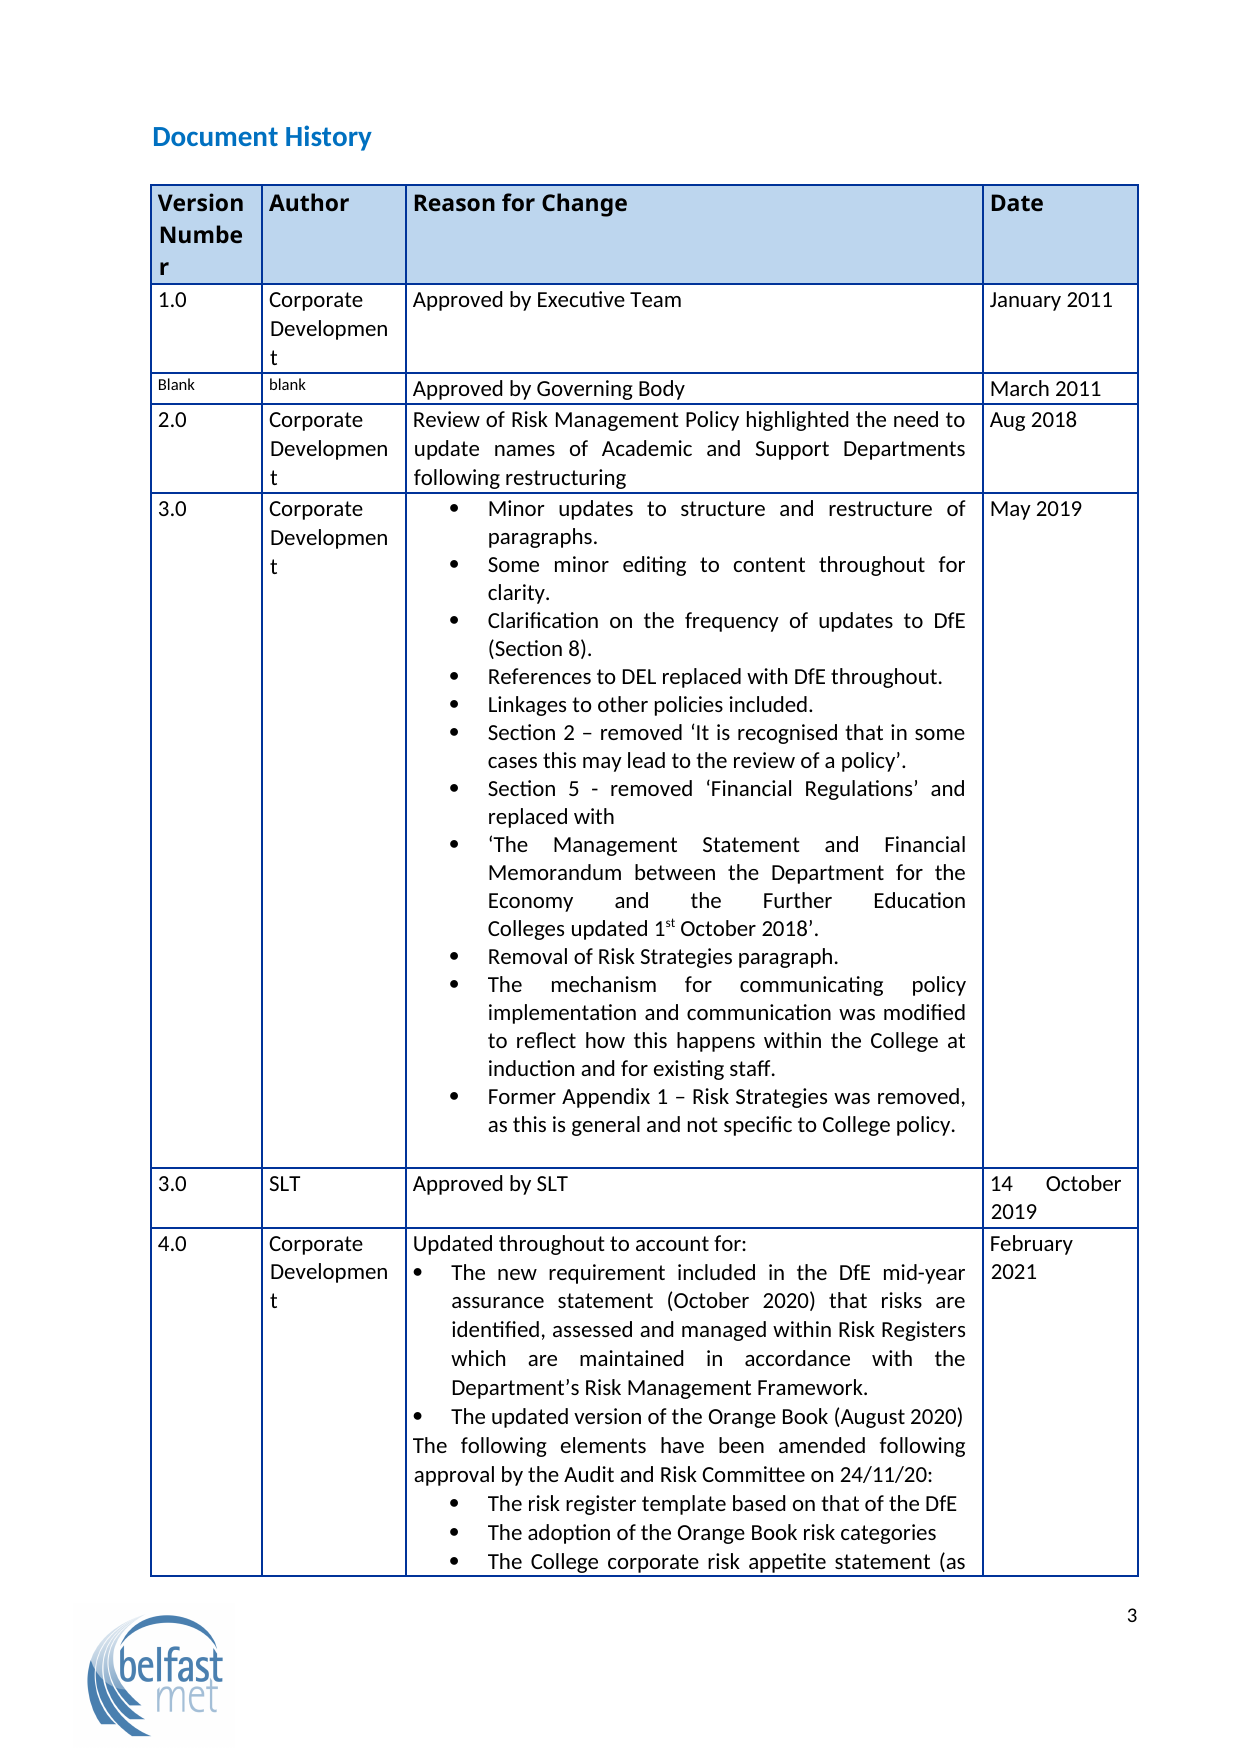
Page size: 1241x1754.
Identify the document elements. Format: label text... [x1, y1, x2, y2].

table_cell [407, 1229, 982, 1575]
table_cell 3.0 [152, 1169, 261, 1227]
table_cell Minor updates to structure and restructure of paragraphs. Some minor editing to content throughout for clarity. Clarification on the frequency of updates to DfE (Section 8). References to DEL replaced with DfE throughout. Linkages to other policies included. Section 2 – removed ‘It is recognised that in some cases this may lead to the review of a policy’. Section 5 - removed ‘Financial Regulations’ and replaced with ‘The Management Statement and Financial Memorandum between the Department for the Economy and the Further Education Colleges updated 1st October 2018’. Removal of Risk Strategies paragraph. The mechanism for communicating policy implementation and communication was modified to reflect how this happens within the College at induction and for existing staff. Former Appendix 1 – Risk Strategies was removed, as this is general and not specific to College policy. [407, 494, 982, 1167]
table_header Date [984, 186, 1137, 283]
table_cell Approved by SLT [407, 1169, 982, 1227]
table_header Author [263, 186, 405, 283]
table_cell 2.0 [152, 405, 261, 492]
table_cell January 2011 [984, 285, 1137, 372]
table_cell 1.0 [152, 285, 261, 372]
table_cell 14 October 2019 [984, 1169, 1137, 1227]
table_cell Corporate Development [263, 494, 405, 1167]
table_cell blank [263, 374, 405, 403]
text Document History [152, 118, 1125, 154]
table_cell Corporate Development [263, 285, 405, 372]
table_cell Blank [152, 374, 261, 403]
table_cell Review of Risk Management Policy highlighted the need to update names of Academic and Support Departments following restructuring [407, 405, 982, 492]
table_cell February 2021 [984, 1229, 1137, 1575]
table_cell May 2019 [984, 494, 1137, 1167]
table_cell 3.0 [152, 494, 261, 1167]
table_cell Approved by Governing Body [407, 374, 982, 403]
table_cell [263, 1229, 405, 1575]
table_cell Approved by Executive Team [407, 285, 982, 372]
table_cell Corporate Development [263, 405, 405, 492]
table_cell March 2011 [984, 374, 1137, 403]
table_cell SLT [263, 1169, 405, 1227]
table_cell 4.0 [152, 1229, 261, 1575]
table_header Reason for Change [407, 186, 982, 283]
table_header Version Number [152, 186, 261, 283]
table_cell Aug 2018 [984, 405, 1137, 492]
